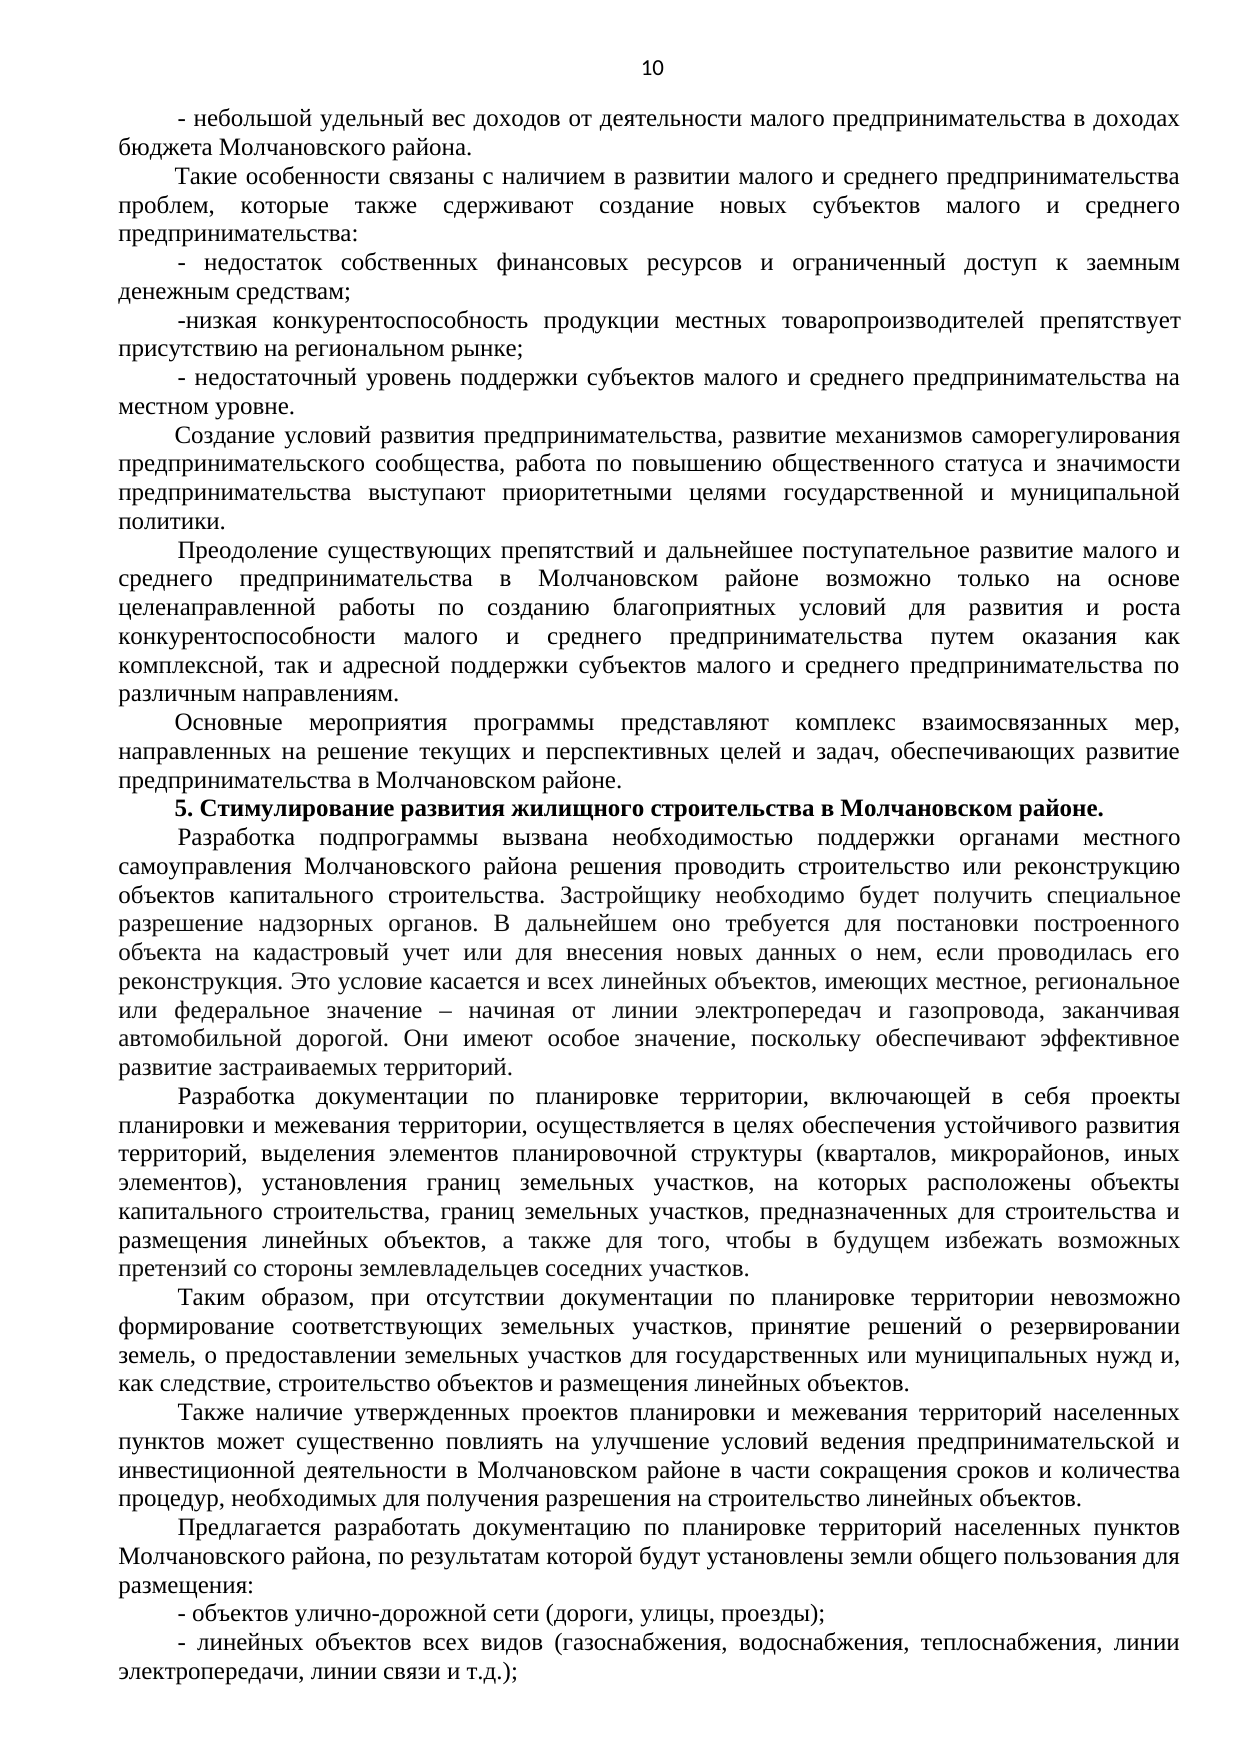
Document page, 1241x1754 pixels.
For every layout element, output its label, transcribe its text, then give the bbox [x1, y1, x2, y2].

text Разработка документации по планировке территории, включающей в себя проекты планировки и межевания территории, осуществляется в целях обеспечения устойчивого развития территорий, выделения элементов планировочной структуры (кварталов, микрорайонов, иных элементов), установления границ земельных участков, на которых расположены объекты капитального строительства, границ земельных участков, предназначенных для строительства и размещения линейных объектов, а также для того, чтобы в будущем избежать возможных претензий со стороны землевладельцев соседних участков. [118, 1081, 1181, 1282]
text - недостаток собственных финансовых ресурсов и ограниченный доступ к заемным денежным средствам; [118, 247, 1181, 305]
text Преодоление существующих препятствий и дальнейшее поступательное развитие малого и среднего предпринимательства в Молчановском районе возможно только на основе целенаправленной работы по созданию благоприятных условий для развития и роста конкурентоспособности малого и среднего предпринимательства путем оказания как комплексной, так и адресной поддержки субъектов малого и среднего предпринимательства по различным направлениям. [118, 535, 1181, 707]
text Такие особенности связаны с наличием в развитии малого и среднего предпринимательства проблем, которые также сдерживают создание новых субъектов малого и среднего предпринимательства: [118, 161, 1181, 247]
text -низкая конкурентоспособность продукции местных товаропроизводителей препятствует присутствию на региональном рынке; [118, 305, 1181, 362]
text Таким образом, при отсутствии документации по планировке территории невозможно формирование соответствующих земельных участков, принятие решений о резервировании земель, о предоставлении земельных участков для государственных или муниципальных нужд и, как следствие, строительство объектов и размещения линейных объектов. [118, 1282, 1181, 1397]
text Также наличие утвержденных проектов планировки и межевания территорий населенных пунктов может существенно повлиять на улучшение условий ведения предпринимательской и инвестиционной деятельности в Молчановском районе в части сокращения сроков и количества процедур, необходимых для получения разрешения на строительство линейных объектов. [118, 1397, 1181, 1512]
text - недостаточный уровень поддержки субъектов малого и среднего предпринимательства на местном уровне. [118, 362, 1181, 420]
text - небольшой удельный вес доходов от деятельности малого предпринимательства в доходах бюджета Молчановского района. [118, 103, 1181, 161]
text Основные мероприятия программы представляют комплекс взаимосвязанных мер, направленных на решение текущих и перспективных целей и задач, обеспечивающих развитие предпринимательства в Молчановском районе. [118, 707, 1181, 793]
text Разработка подпрограммы вызвана необходимостью поддержки органами местного самоуправления Молчановского района решения проводить строительство или реконструкцию объектов капитального строительства. Застройщику необходимо будет получить специальное разрешение надзорных органов. В дальнейшем оно требуется для постановки построенного объекта на кадастровый учет или для внесения новых данных о нем, если проводилась его реконструкция. Это условие касается и всех линейных объектов, имеющих местное, региональное или федеральное значение – начиная от линии электропередач и газопровода, заканчивая автомобильной дорогой. Они имеют особое значение, поскольку обеспечивают эффективное развитие застраиваемых территорий. [118, 822, 1181, 1081]
text Предлагается разработать документацию по планировке территорий населенных пунктов Молчановского района, по результатам которой будут установлены земли общего пользования для размещения: [118, 1512, 1181, 1598]
text 5. Стимулирование развития жилищного строительства в Молчановском районе. [118, 793, 1181, 822]
text Создание условий развития предпринимательства, развитие механизмов саморегулирования предпринимательского сообщества, работа по повышению общественного статуса и значимости предпринимательства выступают приоритетными целями государственной и муниципальной политики. [118, 420, 1181, 535]
text - объектов улично-дорожной сети (дороги, улицы, проезды); [118, 1598, 1181, 1627]
text - линейных объектов всех видов (газоснабжения, водоснабжения, теплоснабжения, линии электропередачи, линии связи и т.д.); [118, 1627, 1181, 1685]
